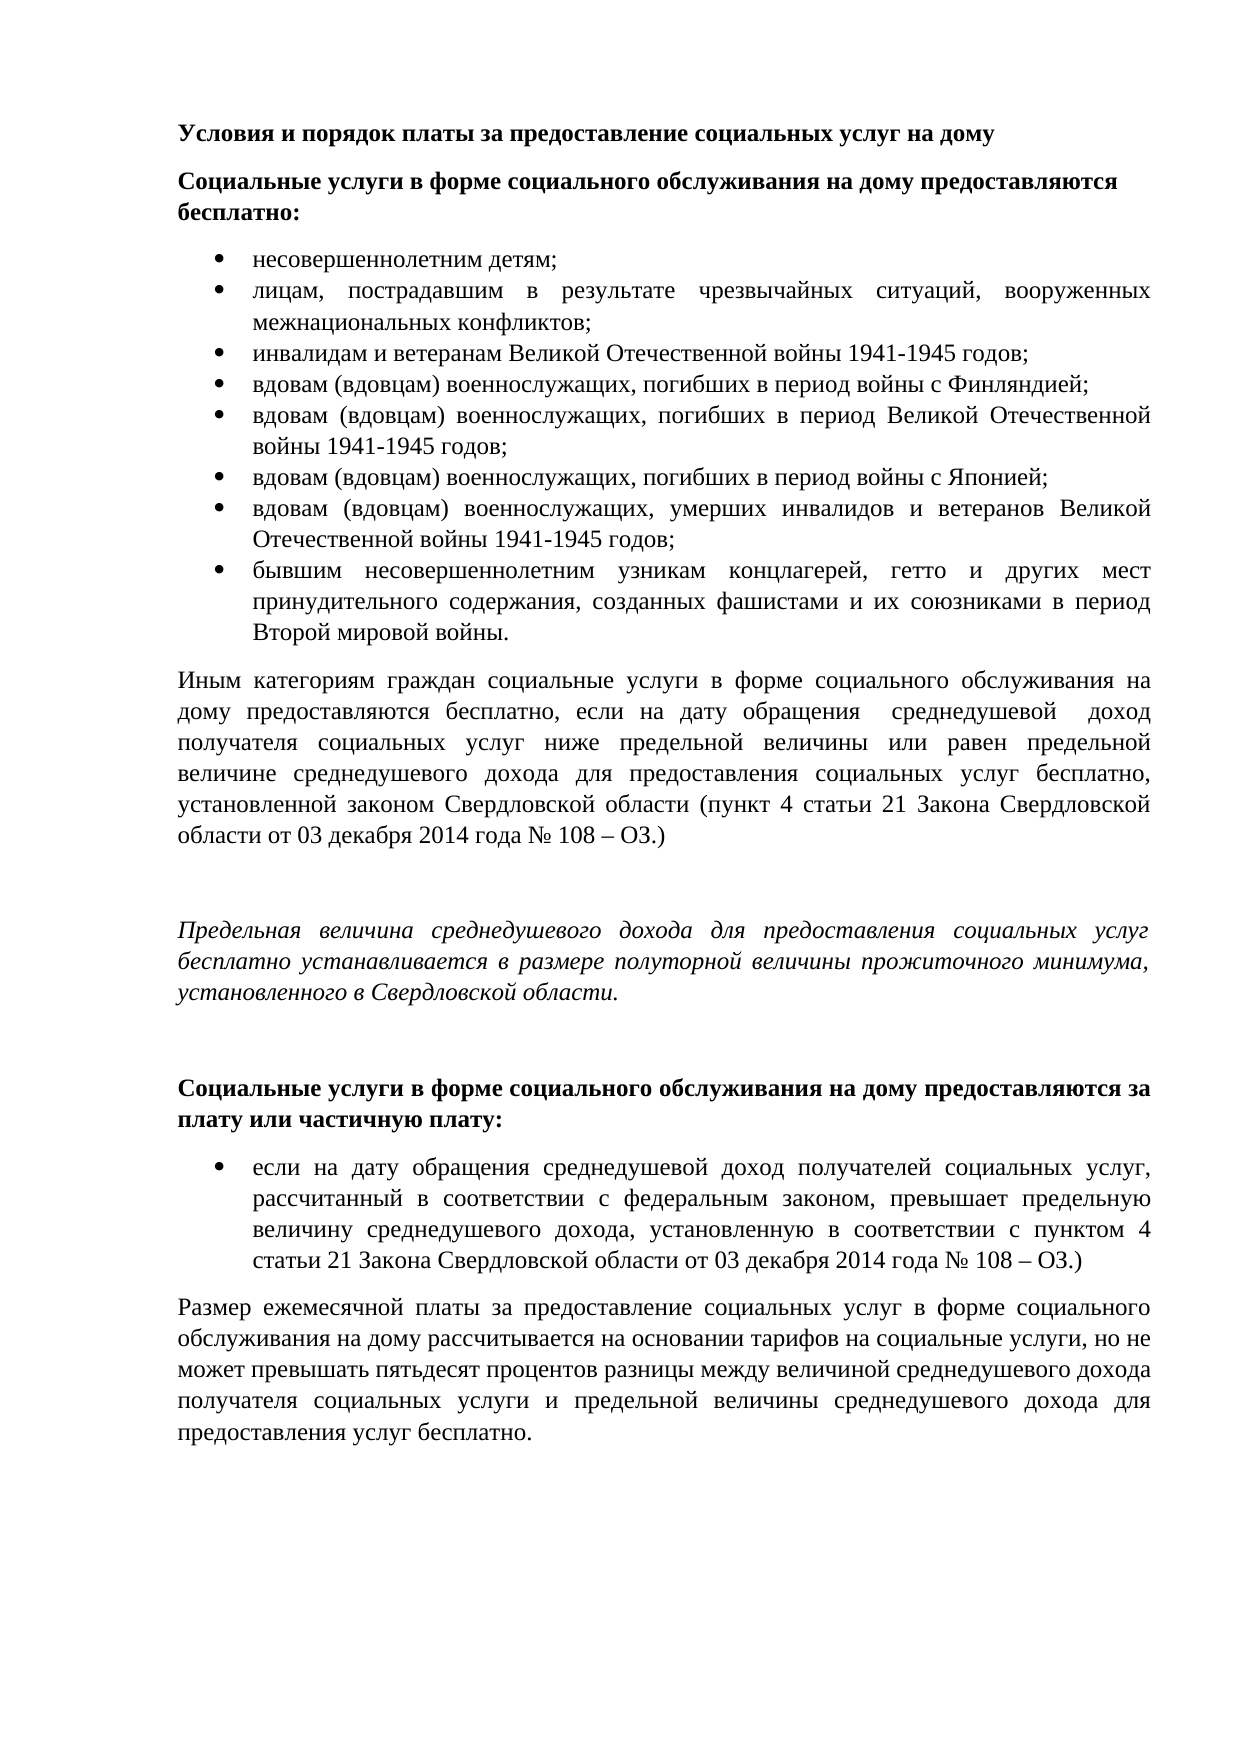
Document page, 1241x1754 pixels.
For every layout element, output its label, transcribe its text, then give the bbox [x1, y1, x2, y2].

list если на дату обращения среднедушевой доход получателей социальных услуг, рассчитанный в соответствии с федеральным законом, превышает предельную величину среднедушевого дохода, установленную в соответствии с пунктом 4 статьи 21 Закона Свердловской области от 03 декабря 2014 года № 108 – ОЗ.) [215, 1152, 1152, 1273]
text Размер ежемесячной платы за предоставление социальных услуг в форме социального обслуживания на дому рассчитывается на основании тарифов на социальные услуги, но не может превышать пятьдесят процентов разницы между величиной среднедушевого дохода получателя социальных услуги и предельной величины среднедушевого дохода для предоставления услуг бесплатно. [177, 1292, 1152, 1445]
list вдовам (вдовцам) военнослужащих, умерших инвалидов и ветеранов Великой Отечественной войны 1941-1945 годов; [215, 493, 1152, 553]
list вдовам (вдовцам) военнослужащих, погибших в период войны с Японией; [215, 462, 1152, 491]
text Предельная величина среднедушевого дохода для предоставления социальных услуг бесплатно устанавливается в размере полуторной величины прожиточного минимума, установленного в Свердловской области. [177, 915, 1152, 1006]
list несовершеннолетним детям; [215, 244, 1152, 273]
list лицам, пострадавшим в результате чрезвычайных ситуаций, вооруженных межнациональных конфликтов; [215, 276, 1152, 335]
list бывшим несовершеннолетним узникам концлагерей, гетто и других мест принудительного содержания, созданных фашистами и их союзниками в период Второй мировой войны. [215, 555, 1152, 646]
text Социальные услуги в форме социального обслуживания на дому предоставляются за плату или частичную плату: [177, 1073, 1152, 1133]
list вдовам (вдовцам) военнослужащих, погибших в период войны с Финляндией; [215, 369, 1152, 397]
list вдовам (вдовцам) военнослужащих, погибших в период Великой Отечественной войны 1941-1945 годов; [215, 400, 1152, 459]
text Условия и порядок платы за предоставление социальных услуг на дому [177, 118, 1152, 147]
text Иным категориям граждан социальные услуги в форме социального обслуживания на дому предоставляются бесплатно, если на дату обращения среднедушевой доход получателя социальных услуг ниже предельной величины или равен предельной величине среднедушевого дохода для предоставления социальных услуг бесплатно, установленной законом Свердловской области (пункт 4 статьи 21 Закона Свердловской области от 03 декабря 2014 года № 108 – ОЗ.) [177, 665, 1152, 849]
list инвалидам и ветеранам Великой Отечественной войны 1941-1945 годов; [215, 338, 1152, 366]
text Социальные услуги в форме социального обслуживания на дому предоставляются бесплатно: [177, 166, 1152, 226]
